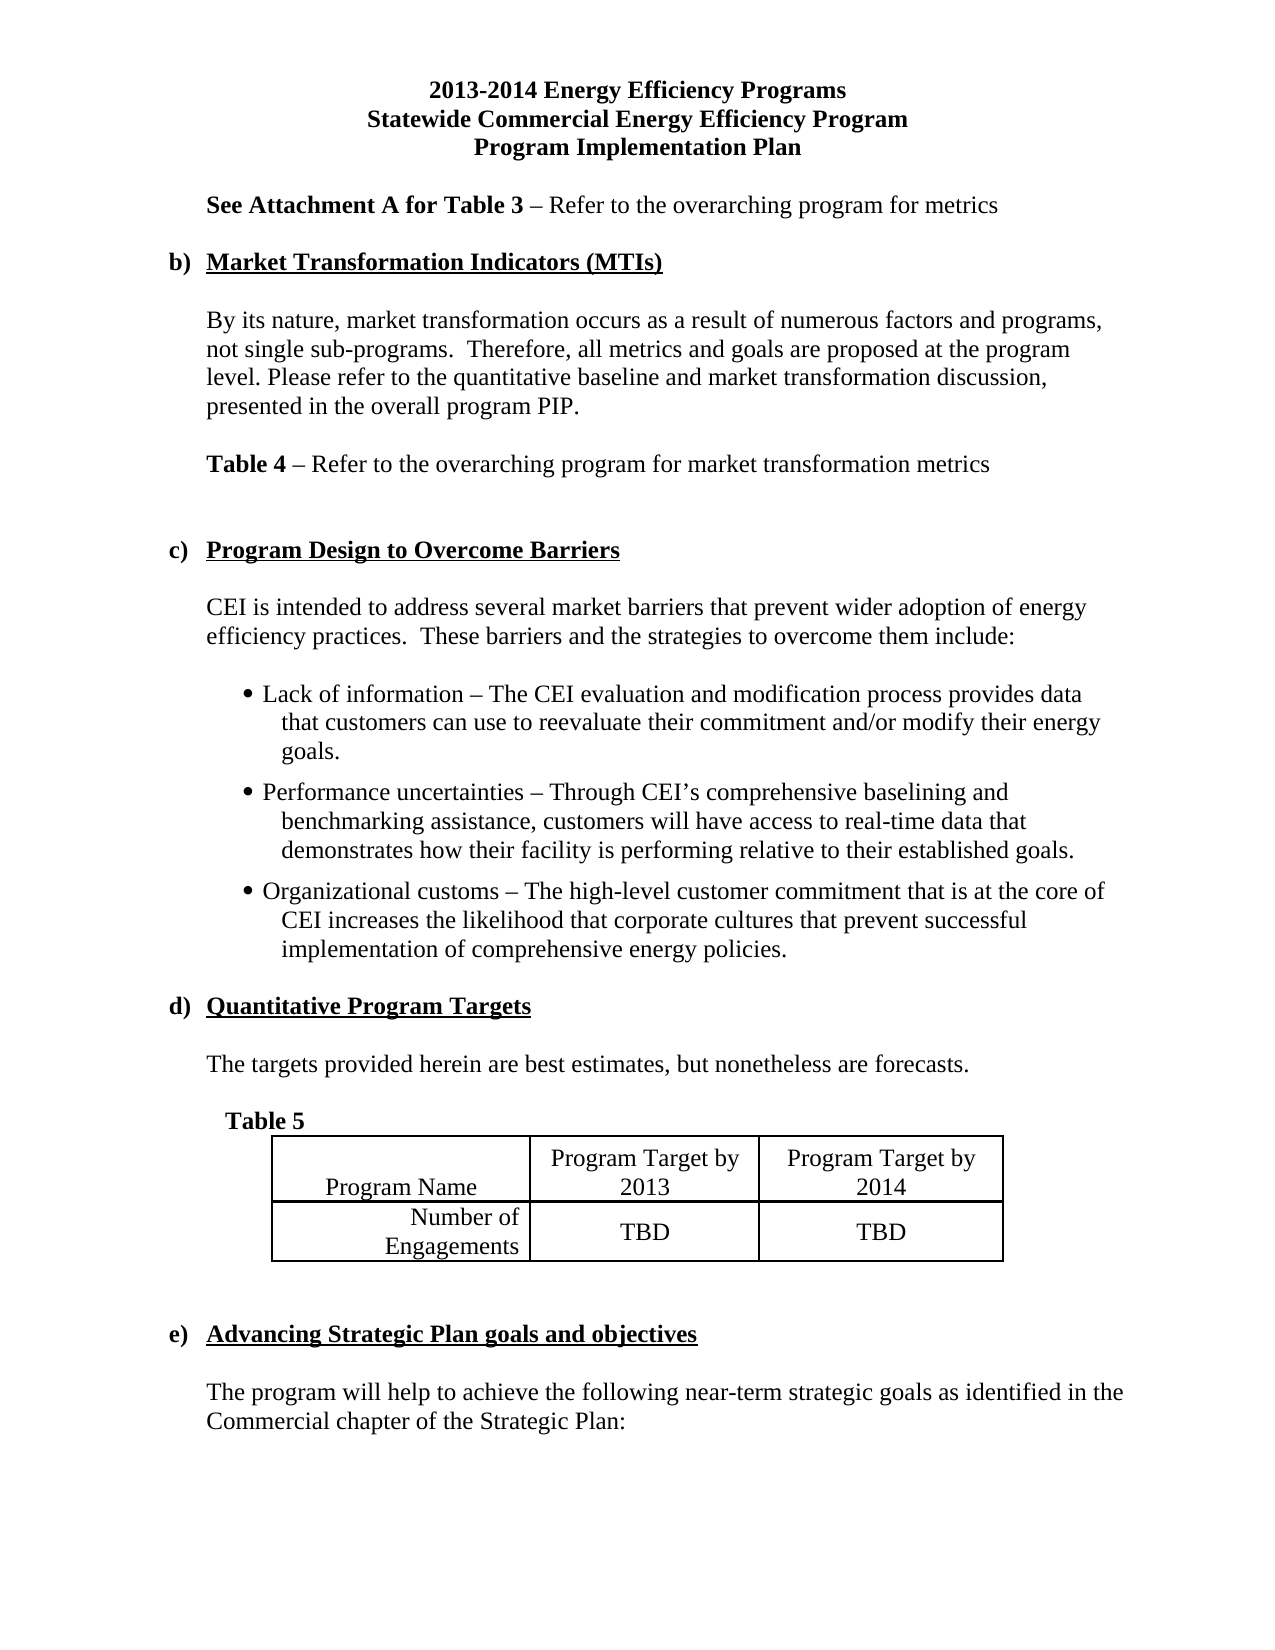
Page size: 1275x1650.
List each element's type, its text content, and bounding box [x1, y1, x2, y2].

table_cell TBD [531, 1203, 758, 1260]
table_cell Number of Engagements [273, 1203, 529, 1260]
text The targets provided herein are best estimates, but nonetheless are forecasts. [169, 1049, 1125, 1077]
subtitle See Attachment A for Table 3 – Refer to the overarching program for metrics [169, 190, 1125, 219]
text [206, 305, 1125, 420]
subtitle c) Program Design to Overcome Barriers [169, 535, 1125, 564]
table_header Program Target by 2014 [760, 1137, 1002, 1200]
table_header Program Name [273, 1137, 529, 1200]
text Table 4 – Refer to the overarching program for market transformation metrics [206, 449, 1125, 506]
text The program will help to achieve the following near-term strategic goals as identified in the Commercial chapter of the Strategic Plan: [206, 1377, 1125, 1434]
subtitle b) Market Transformation Indicators (MTIs) [169, 247, 1125, 276]
list Lack of information – The CEI evaluation and modification process provides data that customers can use to reevaluate their commitment and/or modify their energy goals. [244, 679, 1125, 765]
subtitle e) Advancing Strategic Plan goals and objectives [169, 1319, 1125, 1348]
table_cell TBD [760, 1203, 1002, 1260]
text CEI is intended to address several market barriers that prevent wider adoption of energy efficiency practices. These barriers and the strategies to overcome them include: [206, 592, 1125, 650]
subtitle d) Quantitative Program Targets [169, 991, 1125, 1020]
list Performance uncertainties – Through CEI’s comprehensive baselining and benchmarking assistance, customers will have access to real-time data that demonstrates how their facility is performing relative to their established goals. [244, 777, 1125, 864]
table_header Program Target by 2013 [531, 1137, 758, 1200]
text Table 5 [150, 1106, 1125, 1135]
list Organizational customs – The high-level customer commitment that is at the core of CEI increases the likelihood that corporate cultures that prevent successful implementation of comprehensive energy policies. [244, 876, 1125, 962]
